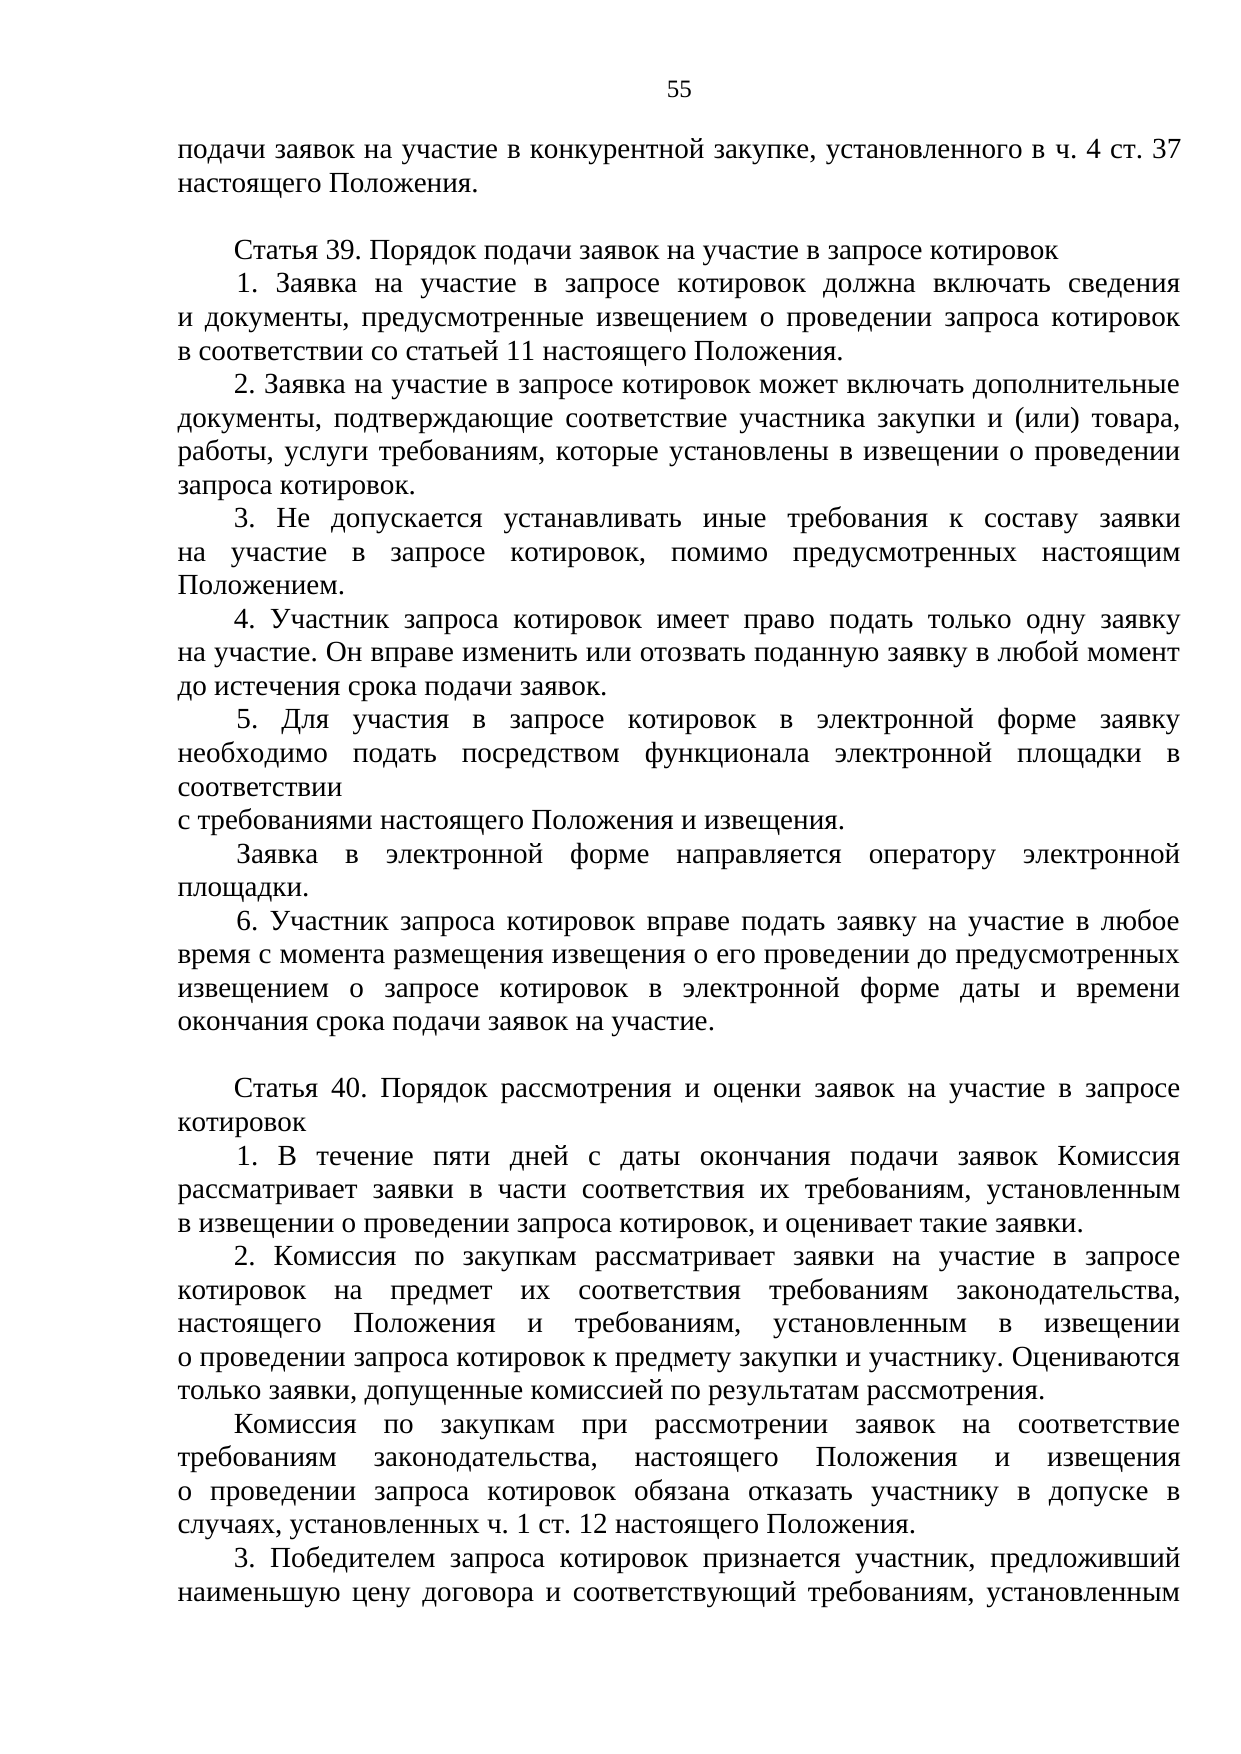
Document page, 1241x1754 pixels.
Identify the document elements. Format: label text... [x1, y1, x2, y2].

text Заявка в электронной форме направляется оператору электронной площадки. [177, 836, 1181, 903]
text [177, 131, 1181, 198]
text 4. Участник запроса котировок имеет право подать только одну заявку на участие. Он вправе изменить или отозвать поданную заявку в любой момент до истечения срока подачи заявок. [177, 601, 1181, 702]
text 2. Комиссия по закупкам рассматривает заявки на участие в запросе котировок на предмет их соответствия требованиям законодательства, настоящего Положения и требованиям, установленным в извещении о проведении запроса котировок к предмету закупки и участнику. Оцениваются только заявки, допущенные комиссией по результатам рассмотрения. [177, 1238, 1181, 1406]
text 1. Заявка на участие в запросе котировок должна включать сведения и документы, предусмотренные извещением о проведении запроса котировок в соответствии со статьей 11 настоящего Положения. [177, 266, 1181, 366]
text 3. Не допускается устанавливать иные требования к составу заявки на участие в запросе котировок, помимо предусмотренных настоящим Положением. [177, 500, 1181, 601]
text Статья 39. Порядок подачи заявок на участие в запросе котировок [177, 232, 1181, 266]
text 1. В течение пяти дней с даты окончания подачи заявок Комиссия рассматривает заявки в части соответствия их требованиям, установленным в извещении о проведении запроса котировок, и оценивает такие заявки. [177, 1138, 1181, 1238]
text 6. Участник запроса котировок вправе подать заявку на участие в любое время с момента размещения извещения о его проведении до предусмотренных извещением о запросе котировок в электронной форме даты и времени окончания срока подачи заявок на участие. [177, 903, 1181, 1037]
text Комиссия по закупкам при рассмотрении заявок на соответствие требованиям законодательства, настоящего Положения и извещения о проведении запроса котировок обязана отказать участнику в допуске в случаях, установленных ч. 1 ст. 12 настоящего Положения. [177, 1406, 1181, 1540]
text 5. Для участия в запросе котировок в электронной форме заявку необходимо подать посредством функционала электронной площадки в соответствии с требованиями настоящего Положения и извещения. [177, 702, 1181, 836]
text 2. Заявка на участие в запросе котировок может включать дополнительные документы, подтверждающие соответствие участника закупки и (или) товара, работы, услуги требованиям, которые установлены в извещении о проведении запроса котировок. [177, 366, 1181, 500]
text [177, 1540, 1181, 1607]
text Статья 40. Порядок рассмотрения и оценки заявок на участие в запросе котировок [177, 1071, 1181, 1138]
